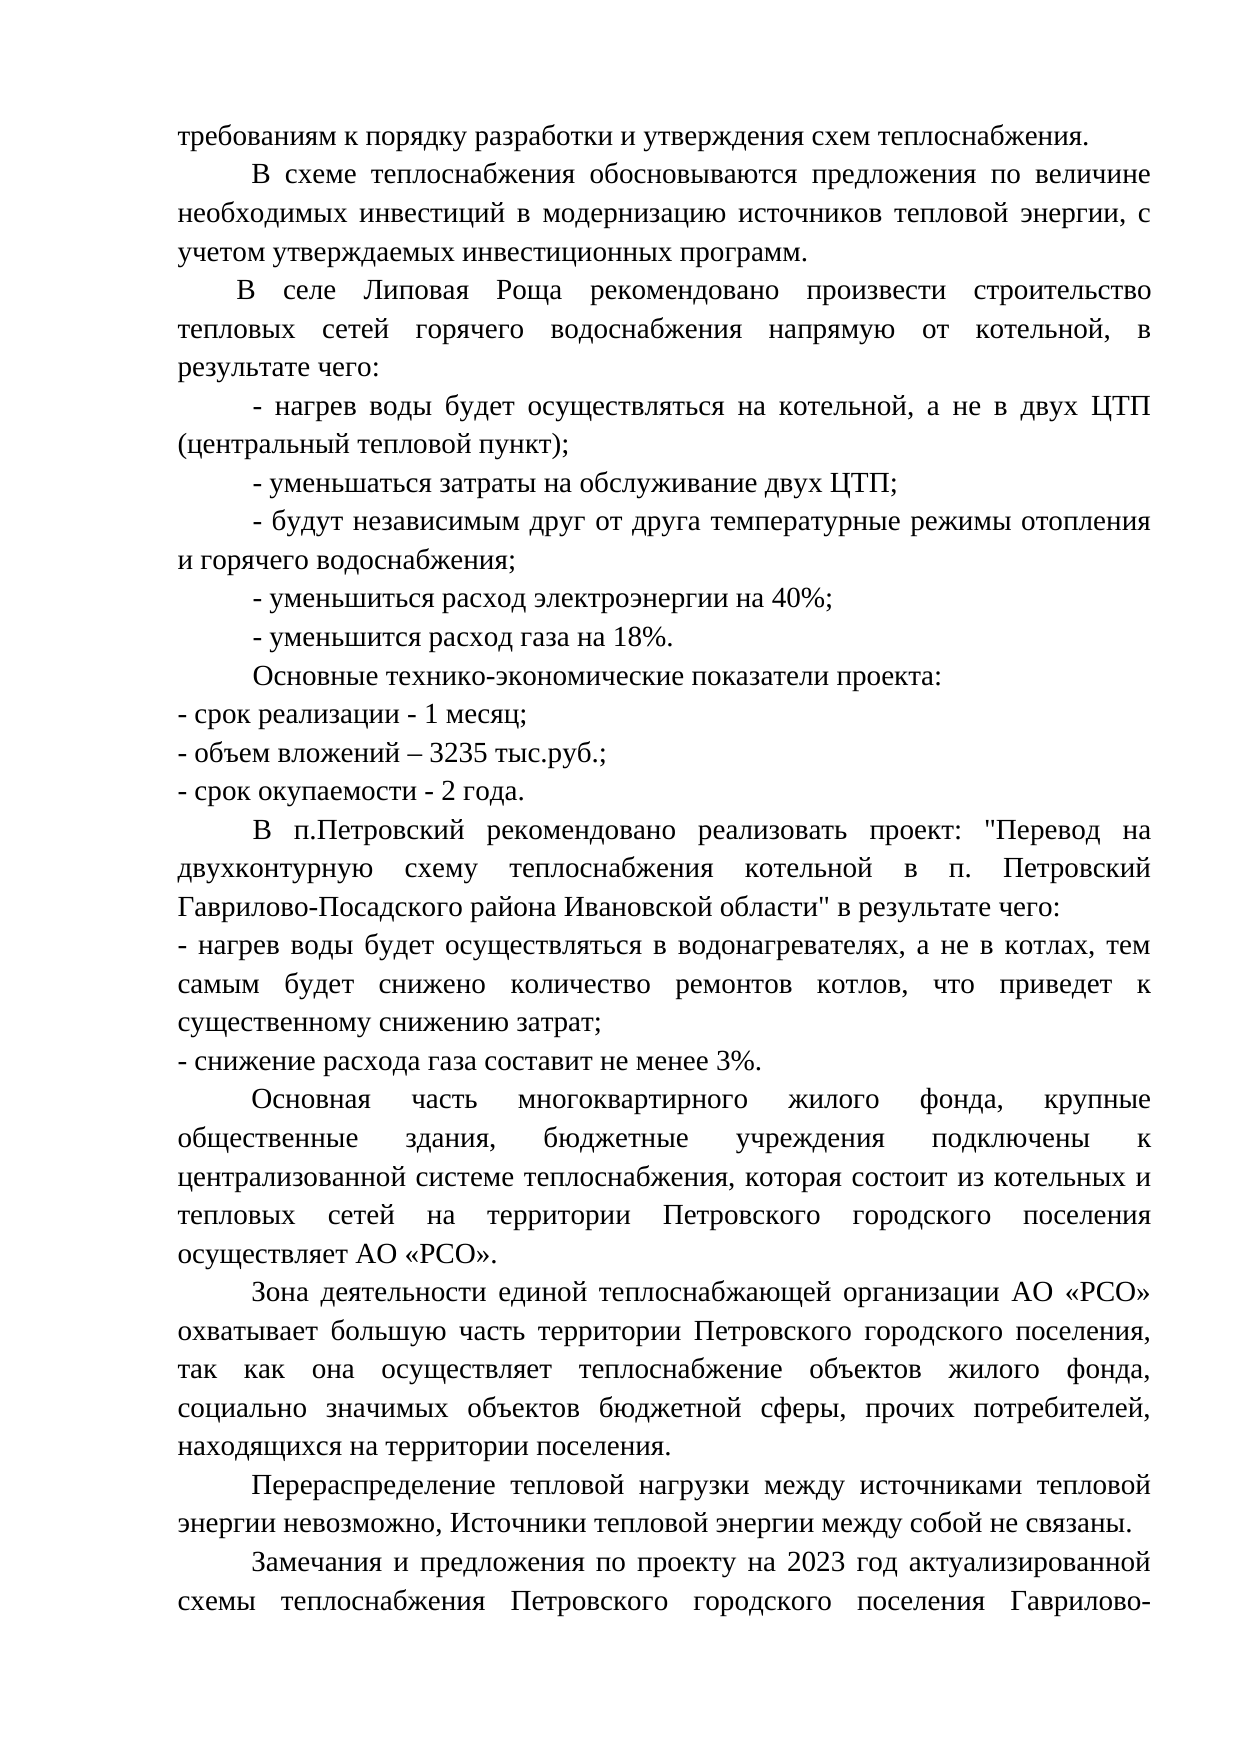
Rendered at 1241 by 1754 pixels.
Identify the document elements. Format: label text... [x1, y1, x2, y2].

text - уменьшаться затраты на обслуживание двух ЦТП; [177, 465, 1152, 498]
text В схеме теплоснабжения обосновываются предложения по величине необходимых инвестиций в модернизацию источников тепловой энергии, с учетом утверждаемых инвестиционных программ. [177, 157, 1152, 267]
text - срок реализации - 1 месяц; [177, 696, 1152, 730]
text - объем вложений – 3235 тыс.руб.; [177, 735, 1152, 768]
text В п.Петровский рекомендовано реализовать проект: "Перевод на двухконтурную схему теплоснабжения котельной в п. Петровский Гаврилово-Посадского района Ивановской области" в результате чего: [177, 812, 1152, 922]
text - снижение расхода газа составит не менее 3%. [177, 1043, 1152, 1077]
text - уменьшиться расход электроэнергии на 40%; [177, 581, 1152, 614]
text - срок окупаемости - 2 года. [177, 773, 1152, 807]
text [177, 1544, 1152, 1616]
text Основные технико-экономические показатели проекта: [177, 658, 1152, 691]
text В селе Липовая Роща рекомендовано произвести строительство тепловых сетей горячего водоснабжения напрямую от котельной, в результате чего: [177, 272, 1152, 383]
text Основная часть многоквартирного жилого фонда, крупные общественные здания, бюджетные учреждения подключены к централизованной системе теплоснабжения, которая состоит из котельных и тепловых сетей на территории Петровского городского поселения осуществляет АО «РСО». [177, 1082, 1152, 1269]
text - будут независимым друг от друга температурные режимы отопления и горячего водоснабжения; [177, 503, 1152, 576]
text Зона деятельности единой теплоснабжающей организации АО «РСО» охватывает большую часть территории Петровского городского поселения, так как она осуществляет теплоснабжение объектов жилого фонда, социально значимых объектов бюджетной сферы, прочих потребителей, находящихся на территории поселения. [177, 1274, 1152, 1462]
text - нагрев воды будет осуществляться в водонагревателях, а не в котлах, тем самым будет снижено количество ремонтов котлов, что приведет к существенному снижению затрат; [177, 927, 1152, 1038]
text - уменьшится расход газа на 18%. [177, 619, 1152, 653]
text Перераспределение тепловой нагрузки между источниками тепловой энергии невозможно, Источники тепловой энергии между собой не связаны. [177, 1467, 1152, 1539]
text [177, 118, 1152, 152]
text - нагрев воды будет осуществляться на котельной, а не в двух ЦТП (центральный тепловой пункт); [177, 388, 1152, 460]
